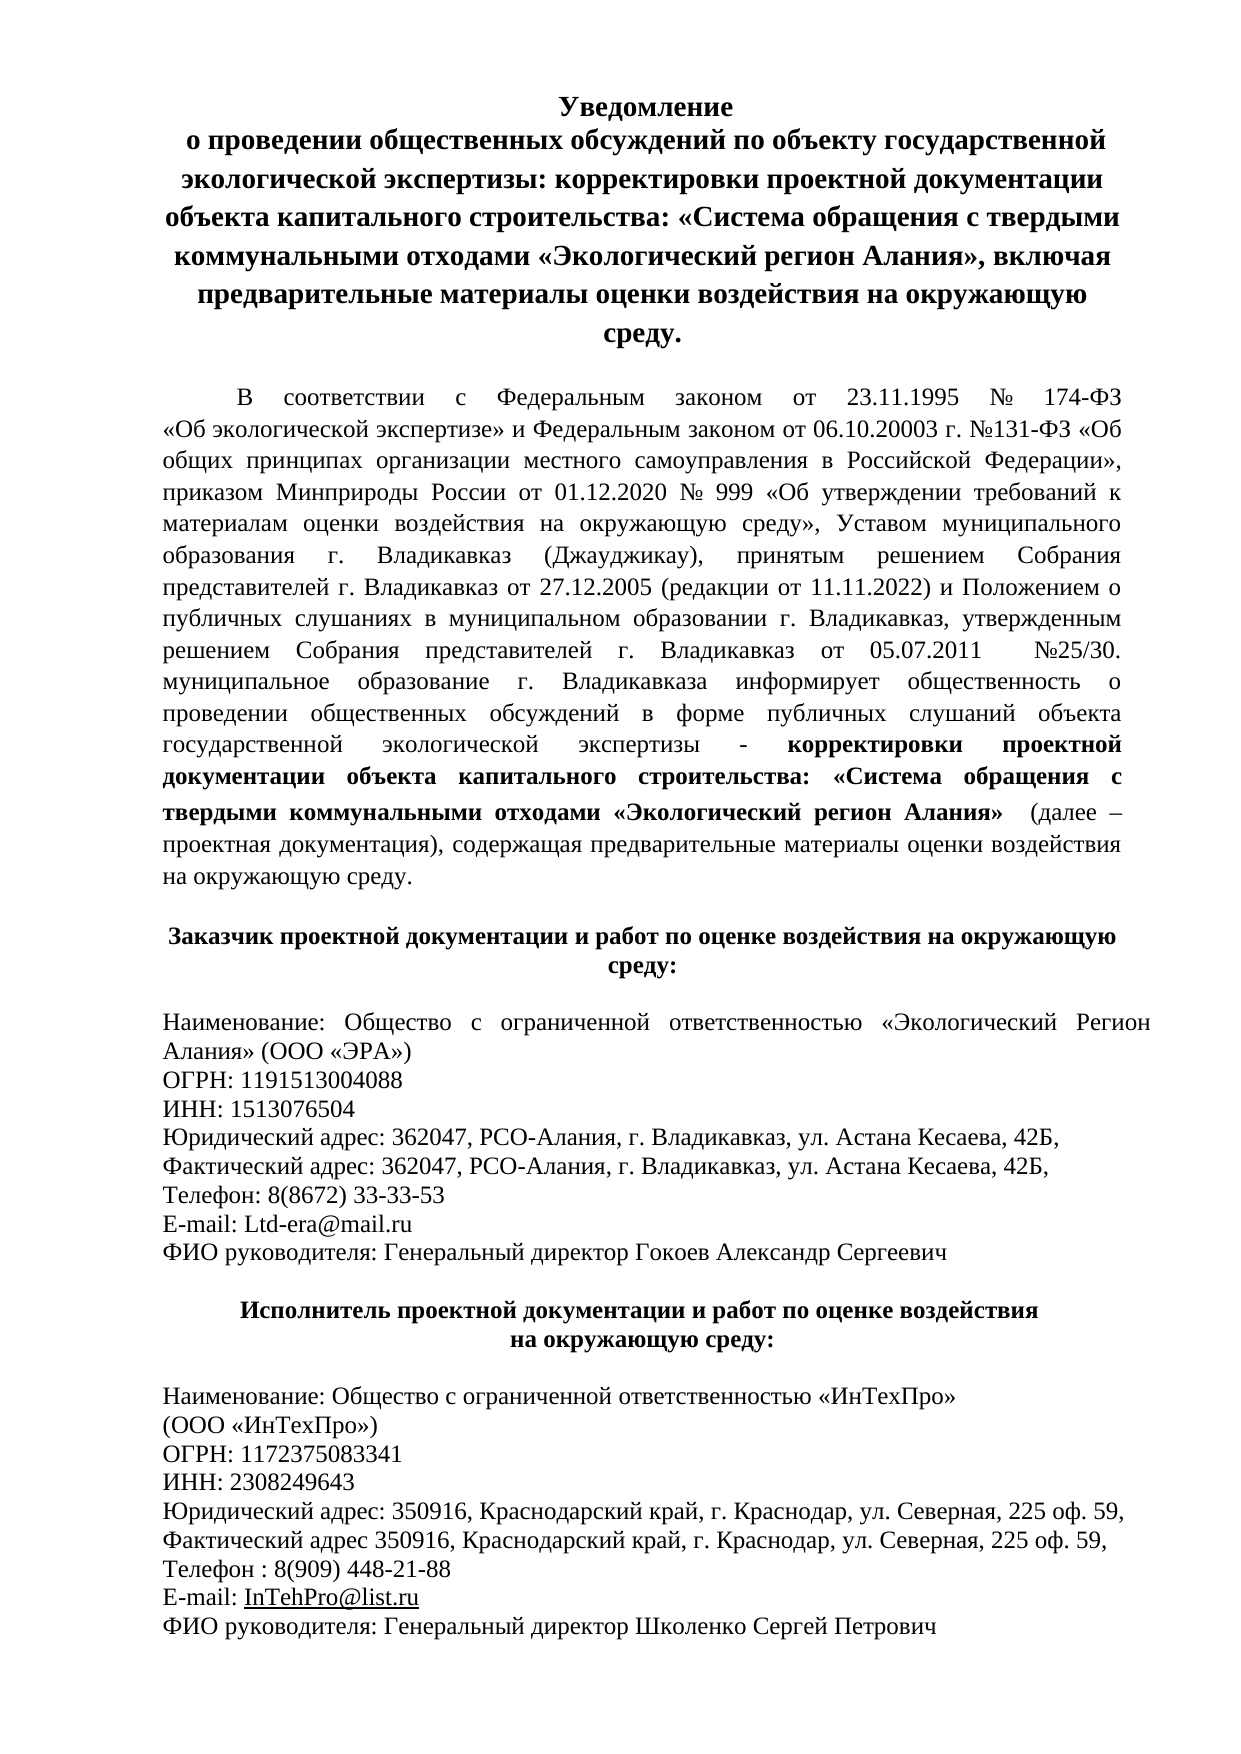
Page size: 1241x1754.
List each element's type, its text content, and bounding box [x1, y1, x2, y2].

text E-mail: Ltd-era@mail.ru [162, 1209, 1122, 1237]
text ИНН: 1513076504 [162, 1094, 1122, 1122]
text Фактический адрес: 362047, РСО-Алания, г. Владикавказ, ул. Астана Кесаева, 42Б, [162, 1151, 1152, 1180]
text Юридический адрес: 362047, РСО-Алания, г. Владикавказ, ул. Астана Кесаева, 42Б, [162, 1122, 1152, 1151]
text Телефон: 8(8672) 33-33-53 [162, 1180, 1122, 1209]
text Заказчик проектной документации и работ по оценке воздействия на окружающую среду: [162, 921, 1122, 979]
text ФИО руководителя: Генеральный директор Гокоев Александр Сергеевич [162, 1237, 1122, 1266]
text E-mail: InTehPro@list.ru [162, 1582, 1068, 1611]
text ОГРН: 1191513004088 [162, 1065, 1122, 1094]
text ФИО руководителя: Генеральный директор Школенко Сергей Петрович [162, 1611, 1122, 1640]
text Исполнитель проектной документации и работ по оценке воздействия на окружающую среду: [162, 1295, 1122, 1352]
text ОГРН: 1172375083341 [162, 1439, 1122, 1467]
text Уведомление [162, 89, 1122, 122]
text Наименование: Общество с ограниченной ответственностью «Экологический Регион Алания» (ООО «ЭРА») [162, 1007, 1152, 1065]
text Телефон : 8(909) 448-21-88 [162, 1554, 1122, 1582]
text Наименование: Общество с ограниченной ответственностью «ИнТехПро» [162, 1381, 1152, 1410]
text ИНН: 2308249643 [162, 1467, 1122, 1496]
text В соответствии с Федеральным законом от 23.11.1995 № 174-ФЗ «Об экологической экспертизе» и Федеральным законом от 06.10.20003 г. №131-ФЗ «Об общих принципах организации местного самоуправления в Российской Федерации», приказом Минприроды России от 01.12.2020 № 999 «Об утверждении требований к материалам оценки воздействия на окружающую среду», Уставом муниципального образования г. Владикавказ (Джауджикау), принятым решением Собрания представителей г. Владикавказ от 27.12.2005 (редакции от 11.11.2022) и Положением о публичных слушаниях в муниципальном образовании г. Владикавказ, утвержденным решением Собрания представителей г. Владикавказ от 05.07.2011 №25/30. муниципальное образование г. Владикавказа информирует общественность о проведении общественных обсуждений в форме публичных слушаний объекта государственной экологической экспертизы - корректировки проектной документации объекта капитального строительства: «Система обращения с твердыми коммунальными отходами «Экологический регион Алания» (далее – проектная документация), содержащая предварительные материалы оценки воздействия на окружающую среду. [162, 382, 1122, 890]
text Фактический адрес 350916, Краснодарский край, г. Краснодар, ул. Северная, 225 оф. 59, [162, 1525, 1152, 1554]
text (ООО «ИнТехПро») [162, 1410, 1122, 1439]
text о проведении общественных обсуждений по объекту государственной экологической экспертизы: корректировки проектной документации объекта капитального строительства: «Система обращения с твердыми коммунальными отходами «Экологический регион Алания», включая предварительные материалы оценки воздействия на окружающую среду. [162, 122, 1122, 348]
text Юридический адрес: 350916, Краснодарский край, г. Краснодар, ул. Северная, 225 оф. 59, [162, 1496, 1152, 1525]
